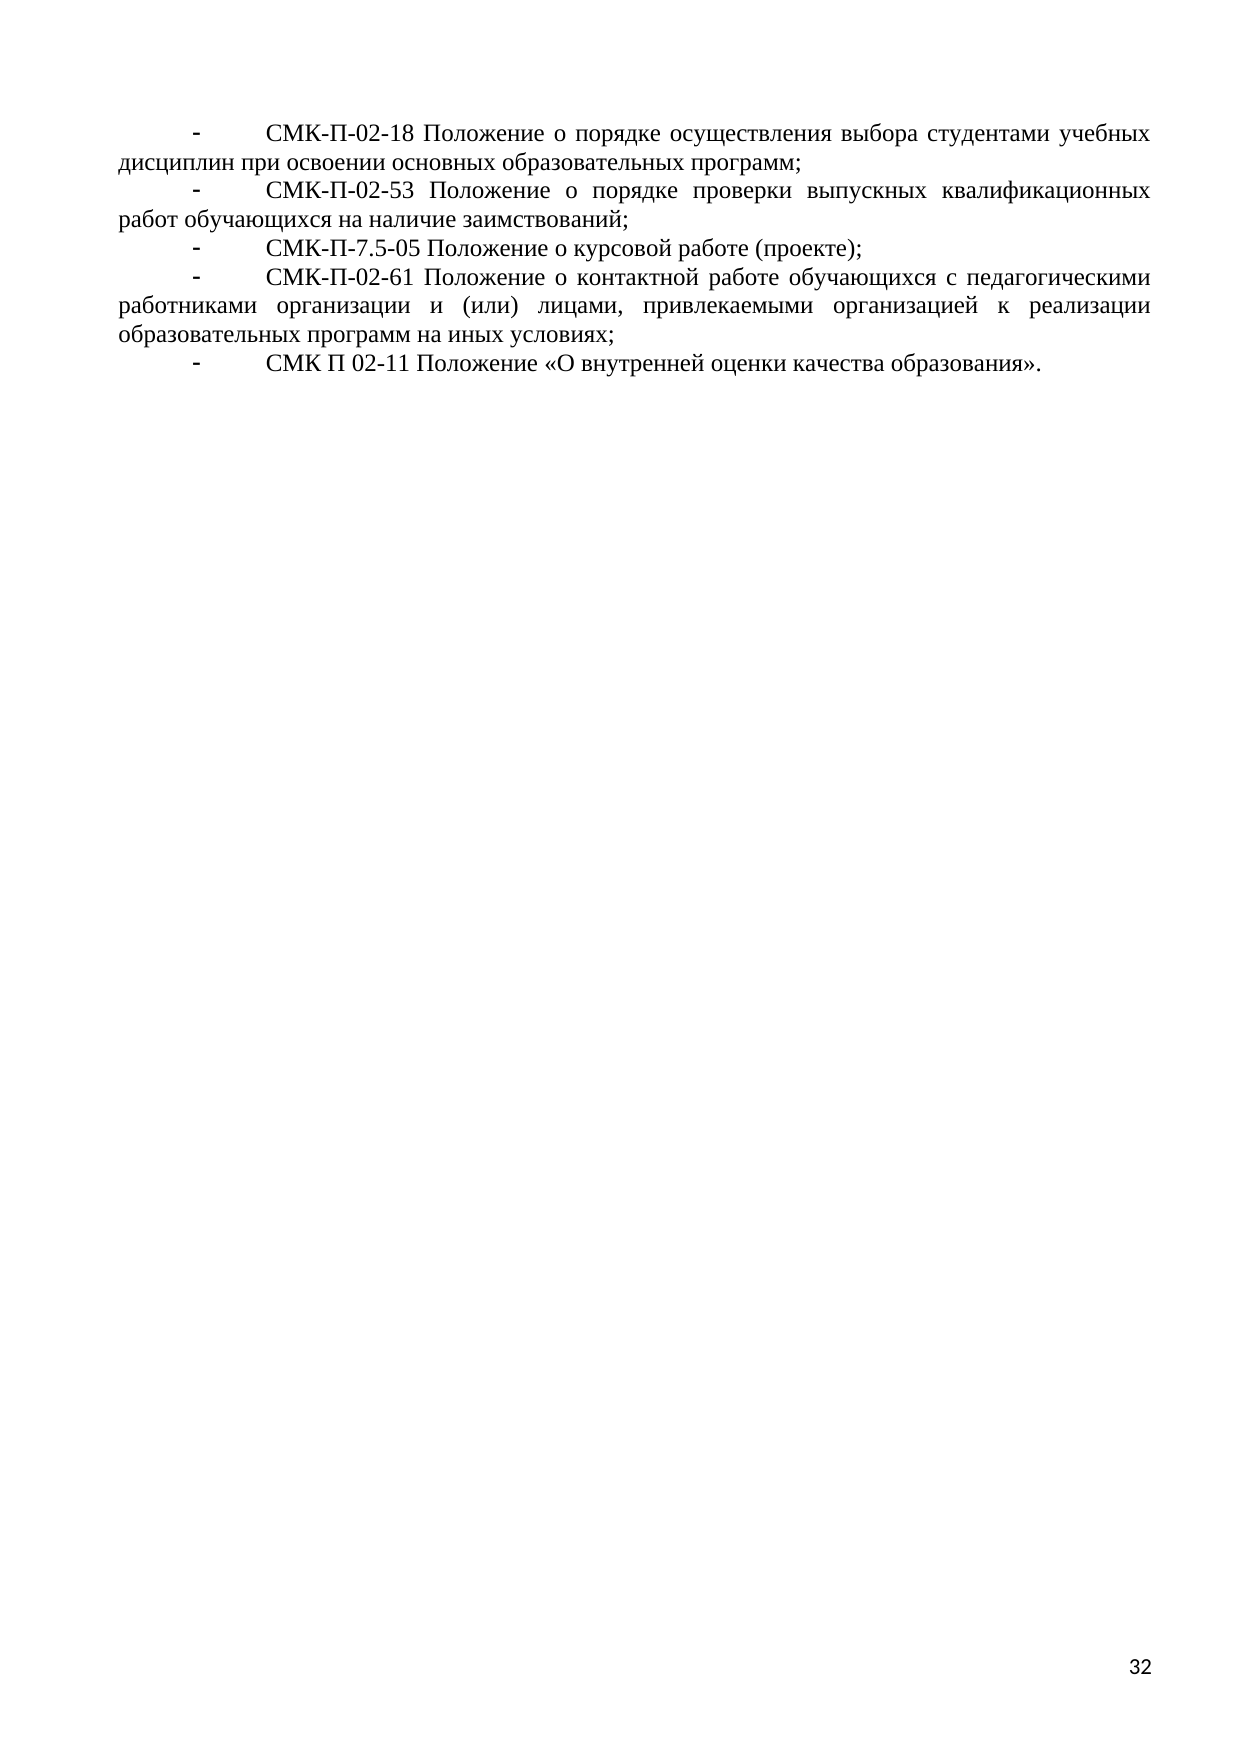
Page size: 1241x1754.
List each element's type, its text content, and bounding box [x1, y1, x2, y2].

list СМК-П-7.5-05 Положение о курсовой работе (проекте); [118, 233, 1152, 262]
list СМК-П-02-53 Положение о порядке проверки выпускных квалификационных работ обучающихся на наличие заимствований; [118, 176, 1152, 233]
list СМК-П-02-18 Положение о порядке осуществления выбора студентами учебных дисциплин при освоении основных образовательных программ; [118, 118, 1152, 176]
list СМК-П-02-61 Положение о контактной работе обучающихся с педагогическими работниками организации и (или) лицами, привлекаемыми организацией к реализации образовательных программ на иных условиях; [118, 262, 1152, 348]
list СМК П 02-11 Положение «О внутренней оценки качества образования». [118, 348, 1152, 377]
